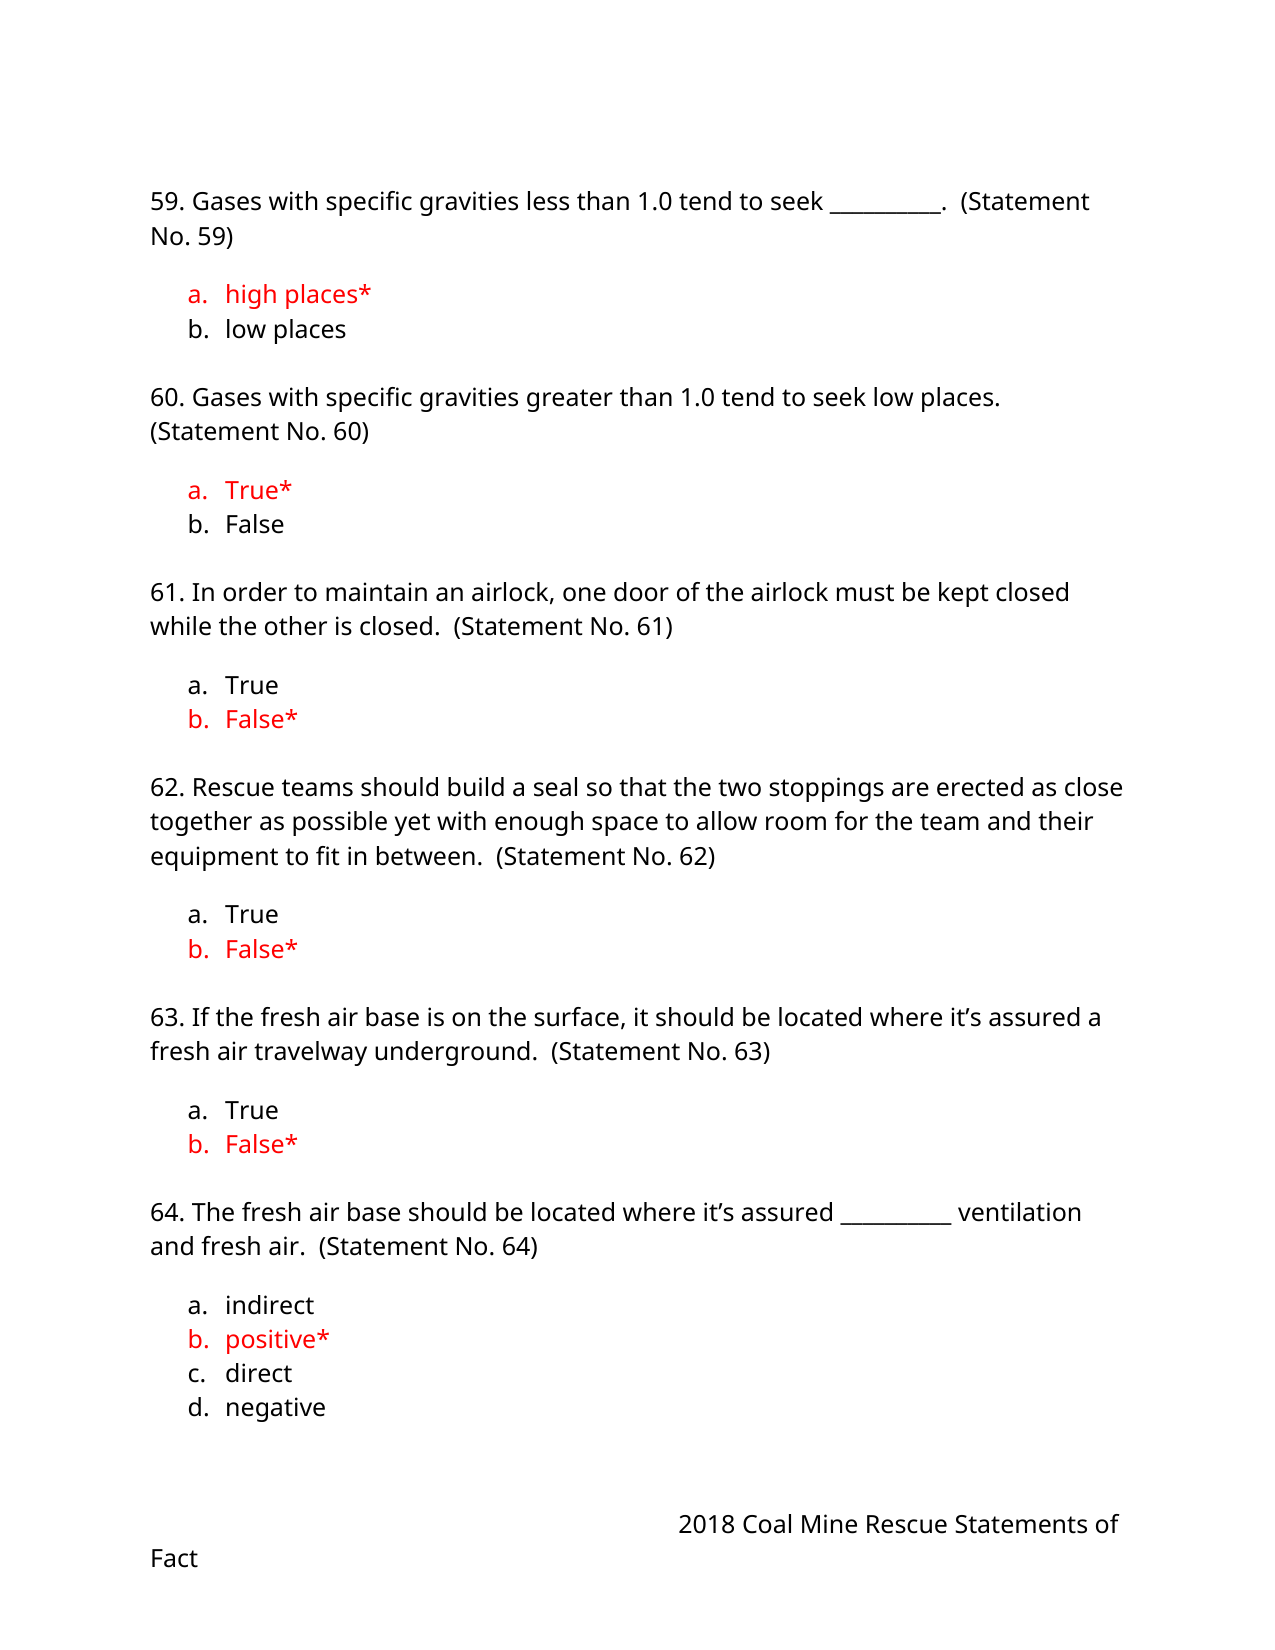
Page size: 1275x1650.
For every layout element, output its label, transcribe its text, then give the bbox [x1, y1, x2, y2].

list False [187, 507, 1125, 541]
list False* [187, 1127, 1125, 1161]
list positive* [187, 1322, 1125, 1356]
text 60. Gases with specific gravities greater than 1.0 tend to seek low places. (Statement No. 60) [150, 379, 1125, 447]
list False* [187, 702, 1125, 736]
list indirect [187, 1288, 1125, 1322]
list True [187, 1092, 1125, 1127]
text 62. Rescue teams should build a seal so that the two stoppings are erected as close together as possible yet with enough space to allow room for the team and their equipment to fit in between. (Statement No. 62) [150, 770, 1125, 872]
text 64. The fresh air base should be located where it’s assured __________ ventilation and fresh air. (Statement No. 64) [150, 1195, 1125, 1263]
list low places [187, 311, 1125, 345]
list direct [187, 1356, 1125, 1390]
list negative [187, 1390, 1125, 1424]
list True [187, 897, 1125, 931]
list True* [187, 472, 1125, 507]
text 59. Gases with specific gravities less than 1.0 tend to seek __________. (Statement No. 59) [150, 184, 1125, 252]
text 63. If the fresh air base is on the surface, it should be located where it’s assured a fresh air travelway underground. (Statement No. 63) [150, 999, 1125, 1067]
list True [187, 668, 1125, 702]
text 61. In order to maintain an airlock, one door of the airlock must be kept closed while the other is closed. (Statement No. 61) [150, 575, 1125, 643]
list high places* [187, 277, 1125, 311]
list False* [187, 931, 1125, 965]
